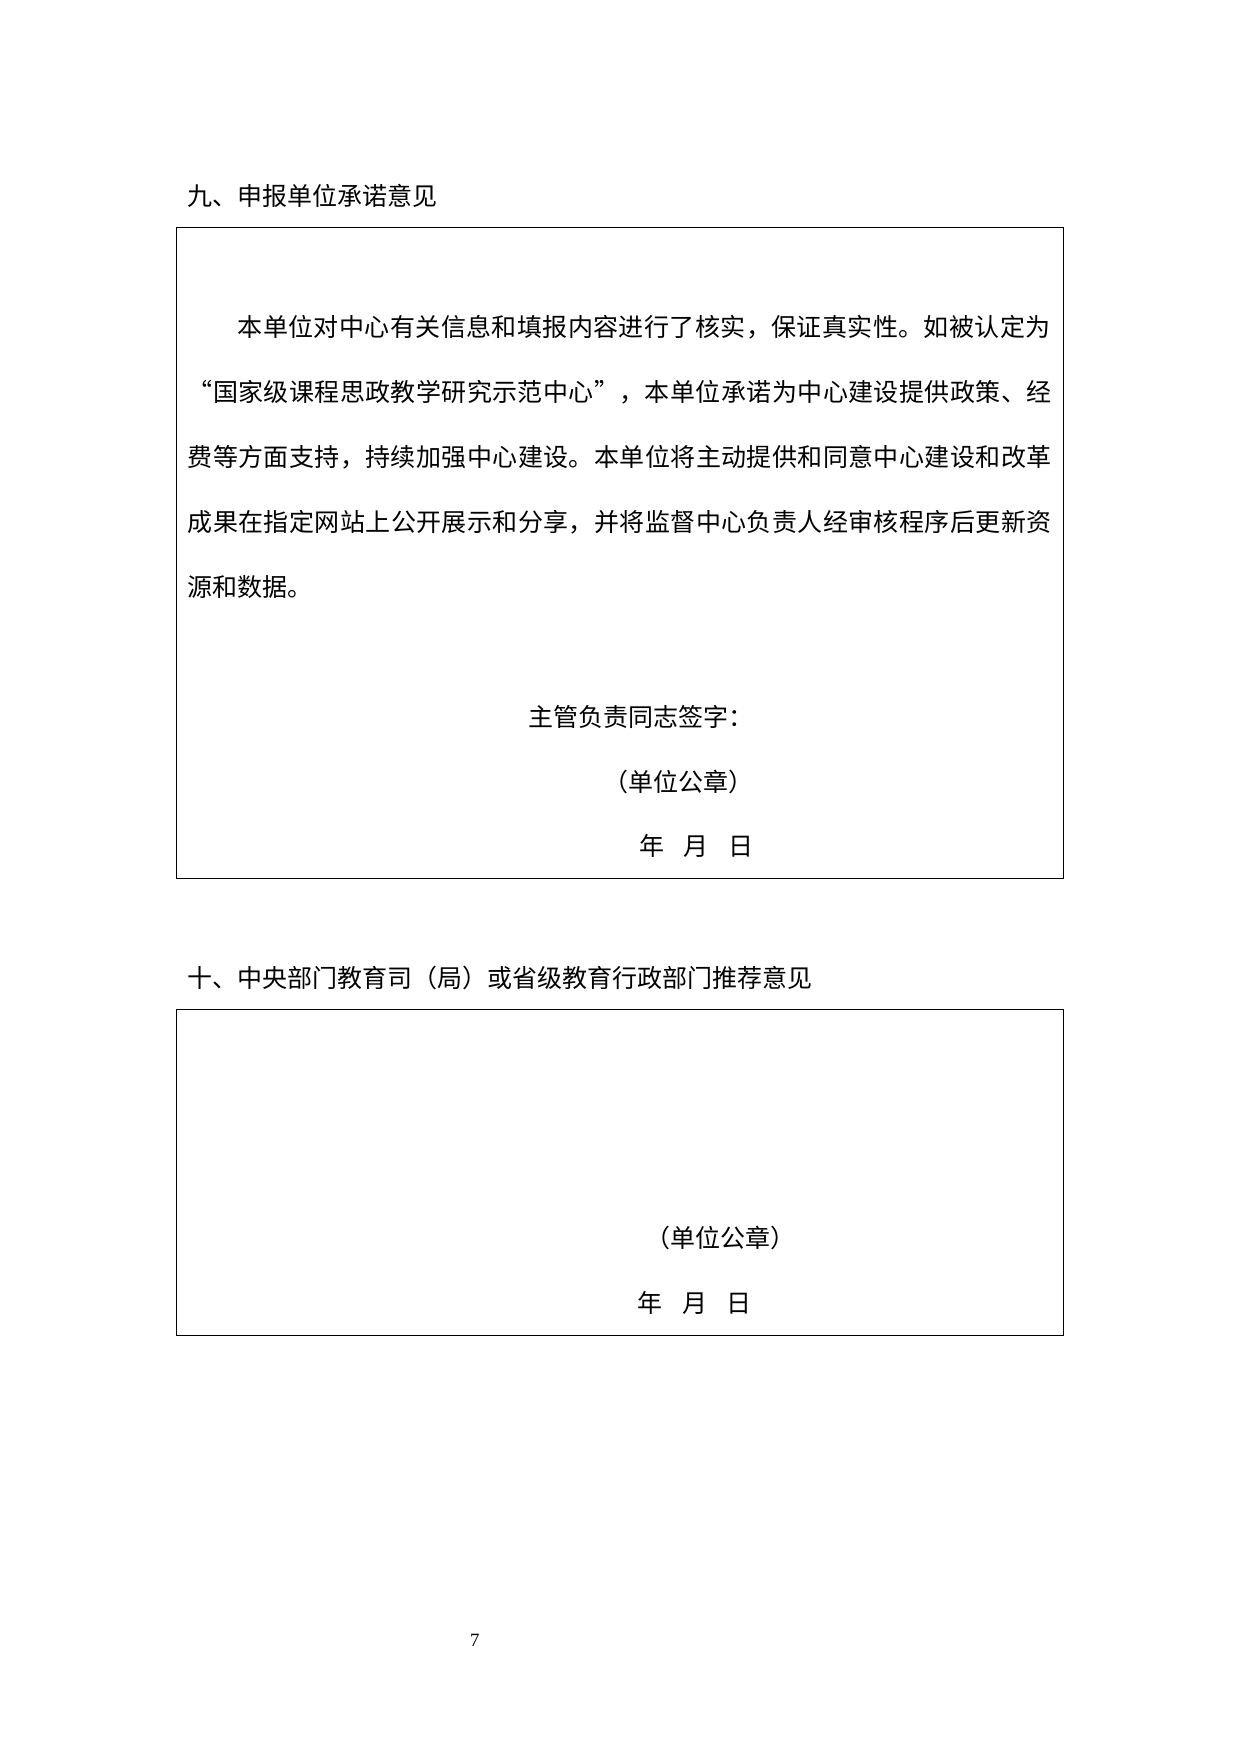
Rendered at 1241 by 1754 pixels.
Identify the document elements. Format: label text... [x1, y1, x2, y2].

table_header 本单位对中心有关信息和填报内容进行了核实，保证真实性。如被认定为“国家级课程思政教学研究示范中心”，本单位承诺为中心建设提供政策、经费等方面支持，持续加强中心建设。本单位将主动提供和同意中心建设和改革成果在指定网站上公开展示和分享，并将监督中心负责人经审核程序后更新资源和数据。 主管负责同志签字： （单位公章） 年 月 日 [177, 228, 1063, 878]
list 中央部门教育司（局）或省级教育行政部门推荐意见 [187, 944, 1053, 1009]
table_header （单位公章） 年 月 日 [177, 1010, 1063, 1335]
list 申报单位承诺意见 [187, 162, 1053, 227]
